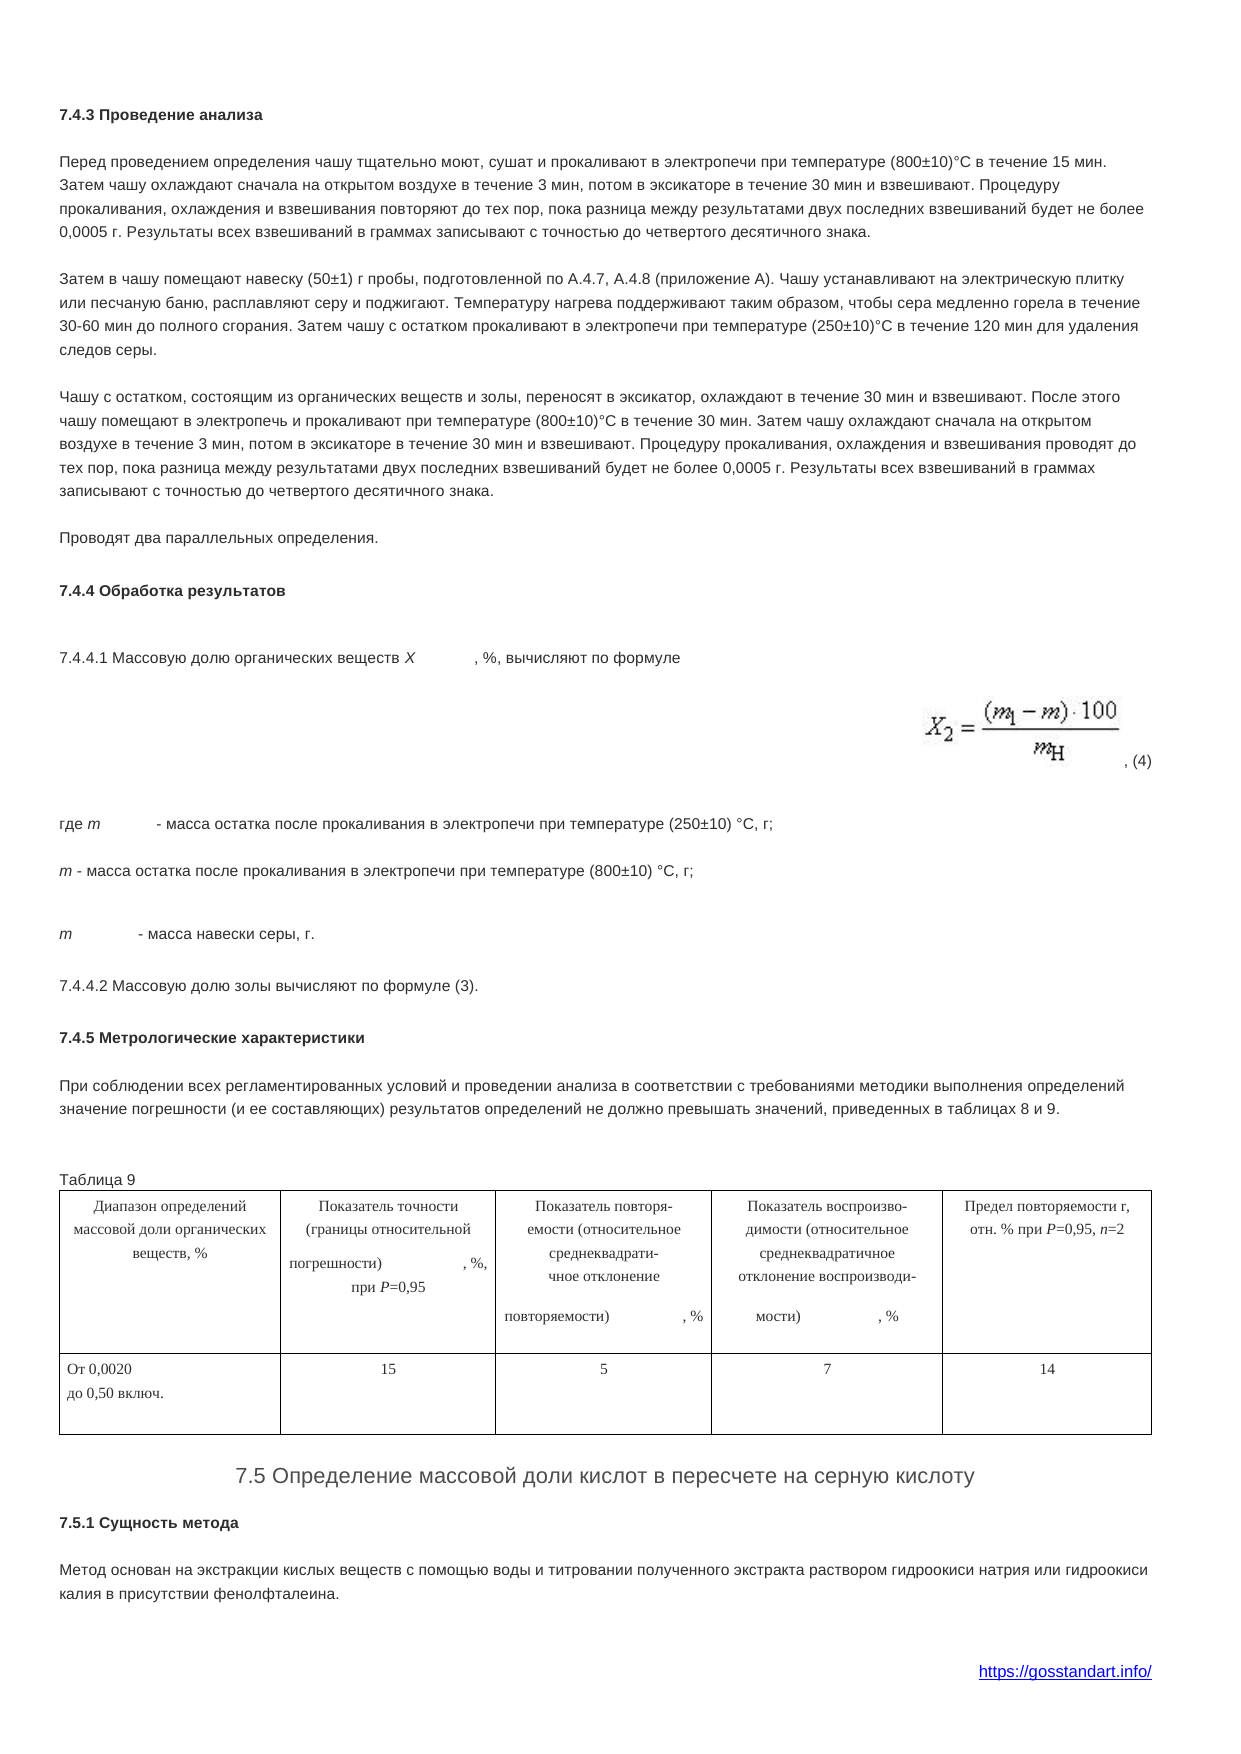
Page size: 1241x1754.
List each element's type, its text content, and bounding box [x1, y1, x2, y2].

text 7.4.4.2 Массовую долю золы вычисляют по формуле (3). [59, 971, 1152, 1024]
text 7.4.4.1 Массовую долю органических веществ Х , %, вычисляют по формуле [59, 628, 1152, 696]
text 7.4.5 Метрологические характеристики При соблюдении всех регламентированных условий и проведении анализа в соответствии с требованиями методики выполнения определений значение погрешности (и ее составляющих) результатов определений не должно превышать значений, приведенных в таблицах 8 и 9. Таблица 9 [59, 1024, 1152, 1188]
table_cell 7 [712, 1354, 942, 1378]
table_cell [281, 1378, 495, 1433]
subtitle 7.5 Определение массовой доли кислот в пересчете на серную кислоту [59, 1462, 1152, 1488]
table_cell [496, 1378, 711, 1433]
table_cell 5 [496, 1354, 711, 1378]
table_cell 15 [281, 1354, 495, 1378]
table_cell [712, 1378, 942, 1433]
table_cell Показатель точности (границы относительной погрешности) , %, при Р=0,95 [281, 1191, 495, 1353]
picture [922, 696, 1124, 767]
table_cell Показатель воспроизво- димости (относительное среднеквадратичное отклонение воспроизводи- мости) , % [712, 1191, 942, 1353]
text где m - масса остатка после прокаливания в электропечи при температуре (250±10) °С, г; m - масса остатка после прокаливания в электропечи при температуре (800±10) °С, г; m - масса навески серы, г. [59, 770, 1152, 971]
table_cell 14 [943, 1354, 1151, 1378]
table_cell [943, 1378, 1151, 1433]
text 7.4.4 Обработка результатов [59, 576, 1152, 628]
text , (4) [59, 696, 1152, 770]
table_cell От 0,0020 [60, 1354, 280, 1378]
table_cell Диапазон определений массовой доли органических веществ, % [60, 1191, 280, 1353]
text 7.4.3 Проведение анализа Перед проведением определения чашу тщательно моют, сушат и прокаливают в электропечи при температуре (800±10)°С в течение 15 мин. Затем чашу охлаждают сначала на открытом воздухе в течение 3 мин, потом в эксикаторе в течение 30 мин и взвешивают. Процедуру прокаливания, охлаждения и взвешивания повторяют до тех пор, пока разница между результатами двух последних взвешиваний будет не более 0,0005 г. Результаты всех взвешиваний в граммах записывают с точностью до четвертого десятичного знака. Затем в чашу помещают навеску (50±1) г пробы, подготовленной по А.4.7, А.4.8 (приложение А). Чашу устанавливают на электрическую плитку или песчаную баню, расплавляют серу и поджигают. Температуру нагрева поддерживают таким образом, чтобы сера медленно горела в течение 30-60 мин до полного сгорания. Затем чашу с остатком прокаливают в электропечи при температуре (250±10)°С в течение 120 мин для удаления следов серы. Чашу с остатком, состоящим из органических веществ и золы, переносят в эксикатор, охлаждают в течение 30 мин и взвешивают. После этого чашу помещают в электропечь и прокаливают при температуре (800±10)°С в течение 30 мин. Затем чашу охлаждают сначала на открытом воздухе в течение 3 мин, потом в эксикаторе в течение 30 мин и взвешивают. Процедуру прокаливания, охлаждения и взвешивания проводят до тех пор, пока разница между результатами двух последних взвешиваний будет не более 0,0005 г. Результаты всех взвешиваний в граммах записывают с точностью до четвертого десятичного знака. Проводят два параллельных определения. [59, 100, 1152, 576]
table_cell Предел повторяемости r, отн. % при Р=0,95, n=2 [943, 1191, 1151, 1353]
text 7.5.1 Сущность метода Метод основан на экстракции кислых веществ с помощью воды и титровании полученного экстракта раствором гидроокиси натрия или гидроокиси калия в присутствии фенолфталеина. [59, 1508, 1152, 1631]
table_cell до 0,50 включ. [60, 1378, 280, 1433]
table_cell Показатель повторя- емости (относительное среднеквадрати- чное отклонение повторяемости) , % [496, 1191, 711, 1353]
